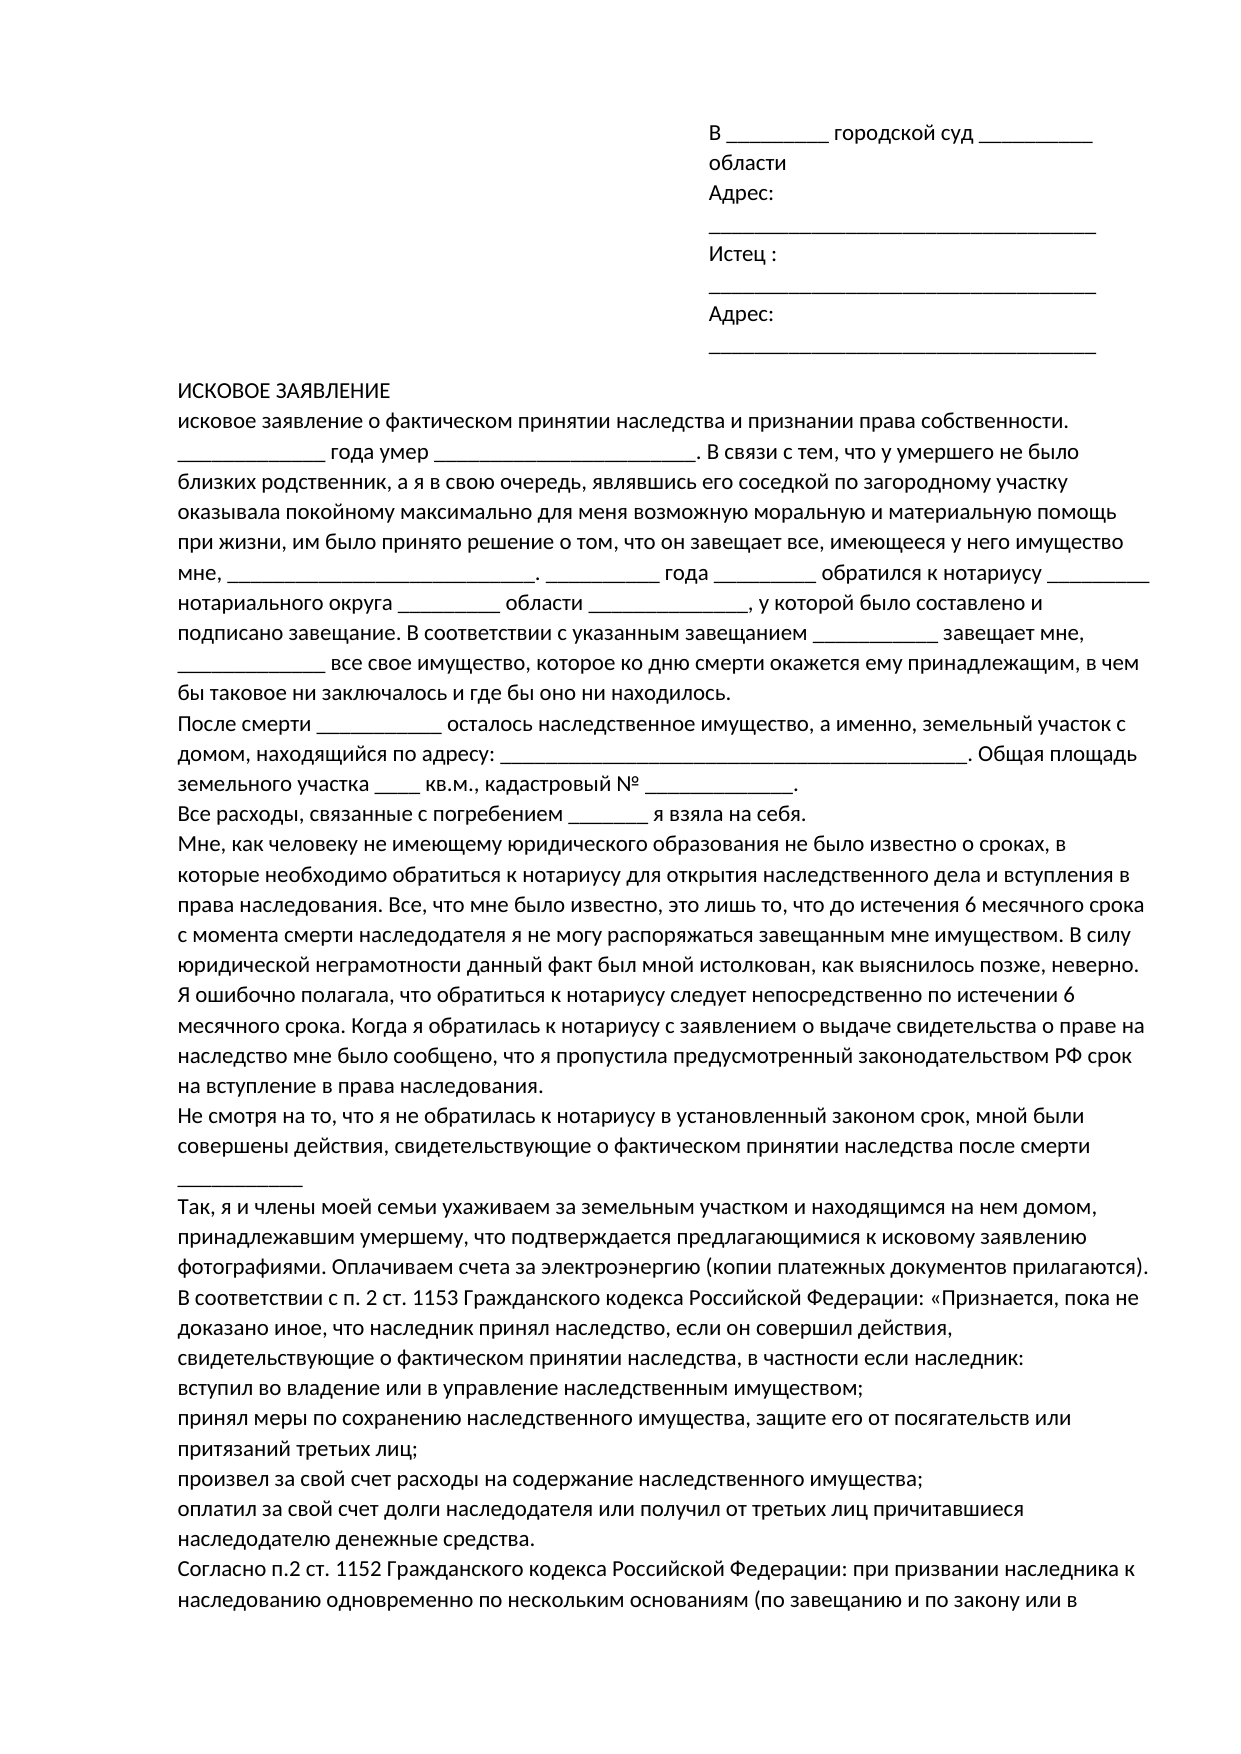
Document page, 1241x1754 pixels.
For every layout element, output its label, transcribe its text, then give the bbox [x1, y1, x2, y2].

text В _________ городской суд __________ области Адрес: __________________________________ Истец : __________________________________ Адрес: __________________________________ [709, 118, 1152, 358]
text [177, 376, 1152, 1613]
